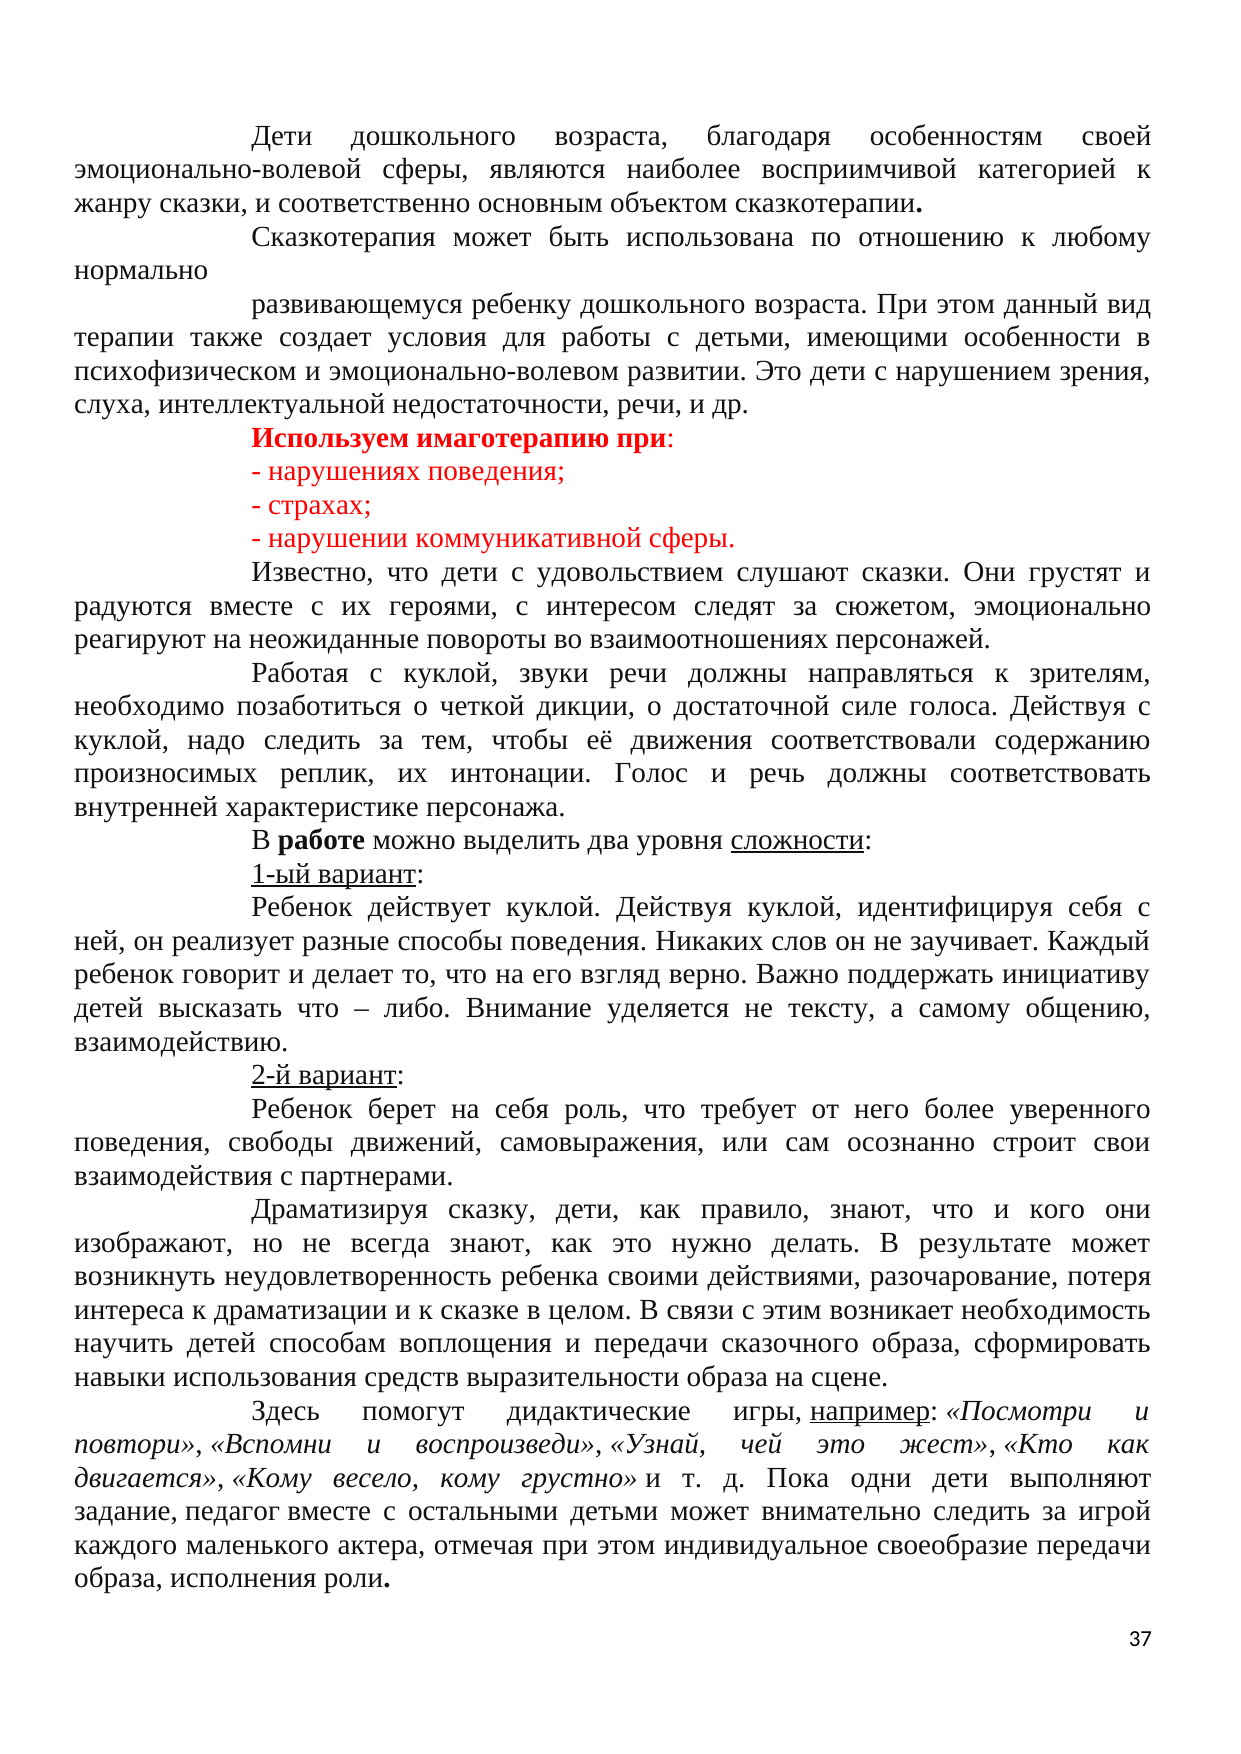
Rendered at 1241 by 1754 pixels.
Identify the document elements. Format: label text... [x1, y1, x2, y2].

text Известно, что дети с удовольствием слушают сказки. Они грустят и радуются вместе с их героями, с интересом следят за сюжетом, эмоционально реагируют на неожиданные повороты во взаимоотношениях персонажей. [74, 554, 1152, 655]
text Используем имаготерапию при: [74, 420, 1152, 453]
text 1-ый вариант: [74, 856, 1152, 889]
text Ребенок берет на себя роль, что требует от него более уверенного поведения, свободы движений, самовыражения, или сам осознанно строит свои взаимодействия с партнерами. [74, 1091, 1152, 1191]
text Драматизируя сказку, дети, как правило, знают, что и кого они изображают, но не всегда знают, как это нужно делать. В результате может возникнуть неудовлетворенность ребенка своими действиями, разочарование, потеря интереса к драматизации и к сказке в целом. В связи с этим возникает необходимость научить детей способам воплощения и передачи сказочного образа, сформировать навыки использования средств выразительности образа на сцене. [74, 1191, 1152, 1393]
text Дети дошкольного возраста, благодаря особенностям своей эмоционально-волевой сферы, являются наиболее восприимчивой категорией к жанру сказки, и соответственно основным объектом сказкотерапии. [74, 118, 1152, 219]
text - страхах; [74, 487, 1152, 521]
text 2-й вариант: [74, 1057, 1152, 1091]
text - нарушении коммуникативной сферы. [74, 521, 1152, 554]
text Ребенок действует куклой. Действуя куклой, идентифицируя себя с ней, он реализует разные способы поведения. Никаких слов он не заучивает. Каждый ребенок говорит и делает то, что на его взгляд верно. Важно поддержать инициативу детей высказать что – либо. Внимание уделяется не тексту, а самому общению, взаимодействию. [74, 889, 1152, 1057]
text В работе можно выделить два уровня сложности: [74, 822, 1152, 856]
text развивающемуся ребенку дошкольного возраста. При этом данный вид терапии также создает условия для работы с детьми, имеющими особенности в психофизическом и эмоционально-волевом развитии. Это дети с нарушением зрения, слуха, интеллектуальной недостаточности, речи, и др. [74, 286, 1152, 420]
text Сказкотерапия может быть использована по отношению к любому нормально [74, 219, 1152, 286]
text - нарушениях поведения; [74, 453, 1152, 487]
text Работая с куклой, звуки речи должны направляться к зрителям, необходимо позаботиться о четкой дикции, о достаточной силе голоса. Действуя с куклой, надо следить за тем, чтобы её движения соответствовали содержанию произносимых реплик, их интонации. Голос и речь должны соответствовать внутренней характеристике персонажа. [74, 655, 1152, 822]
text Здесь помогут дидактические игры, например: «Посмотри и повтори», «Вспомни и воспроизведи», «Узнай, чей это жест», «Кто как двигается», «Кому весело, кому грустно» и т. д. Пока одни дети выполняют задание, педагог вместе с остальными детьми может внимательно следить за игрой каждого маленького актера, отмечая при этом индивидуальное своеобразие передачи образа, исполнения роли. [74, 1393, 1152, 1594]
